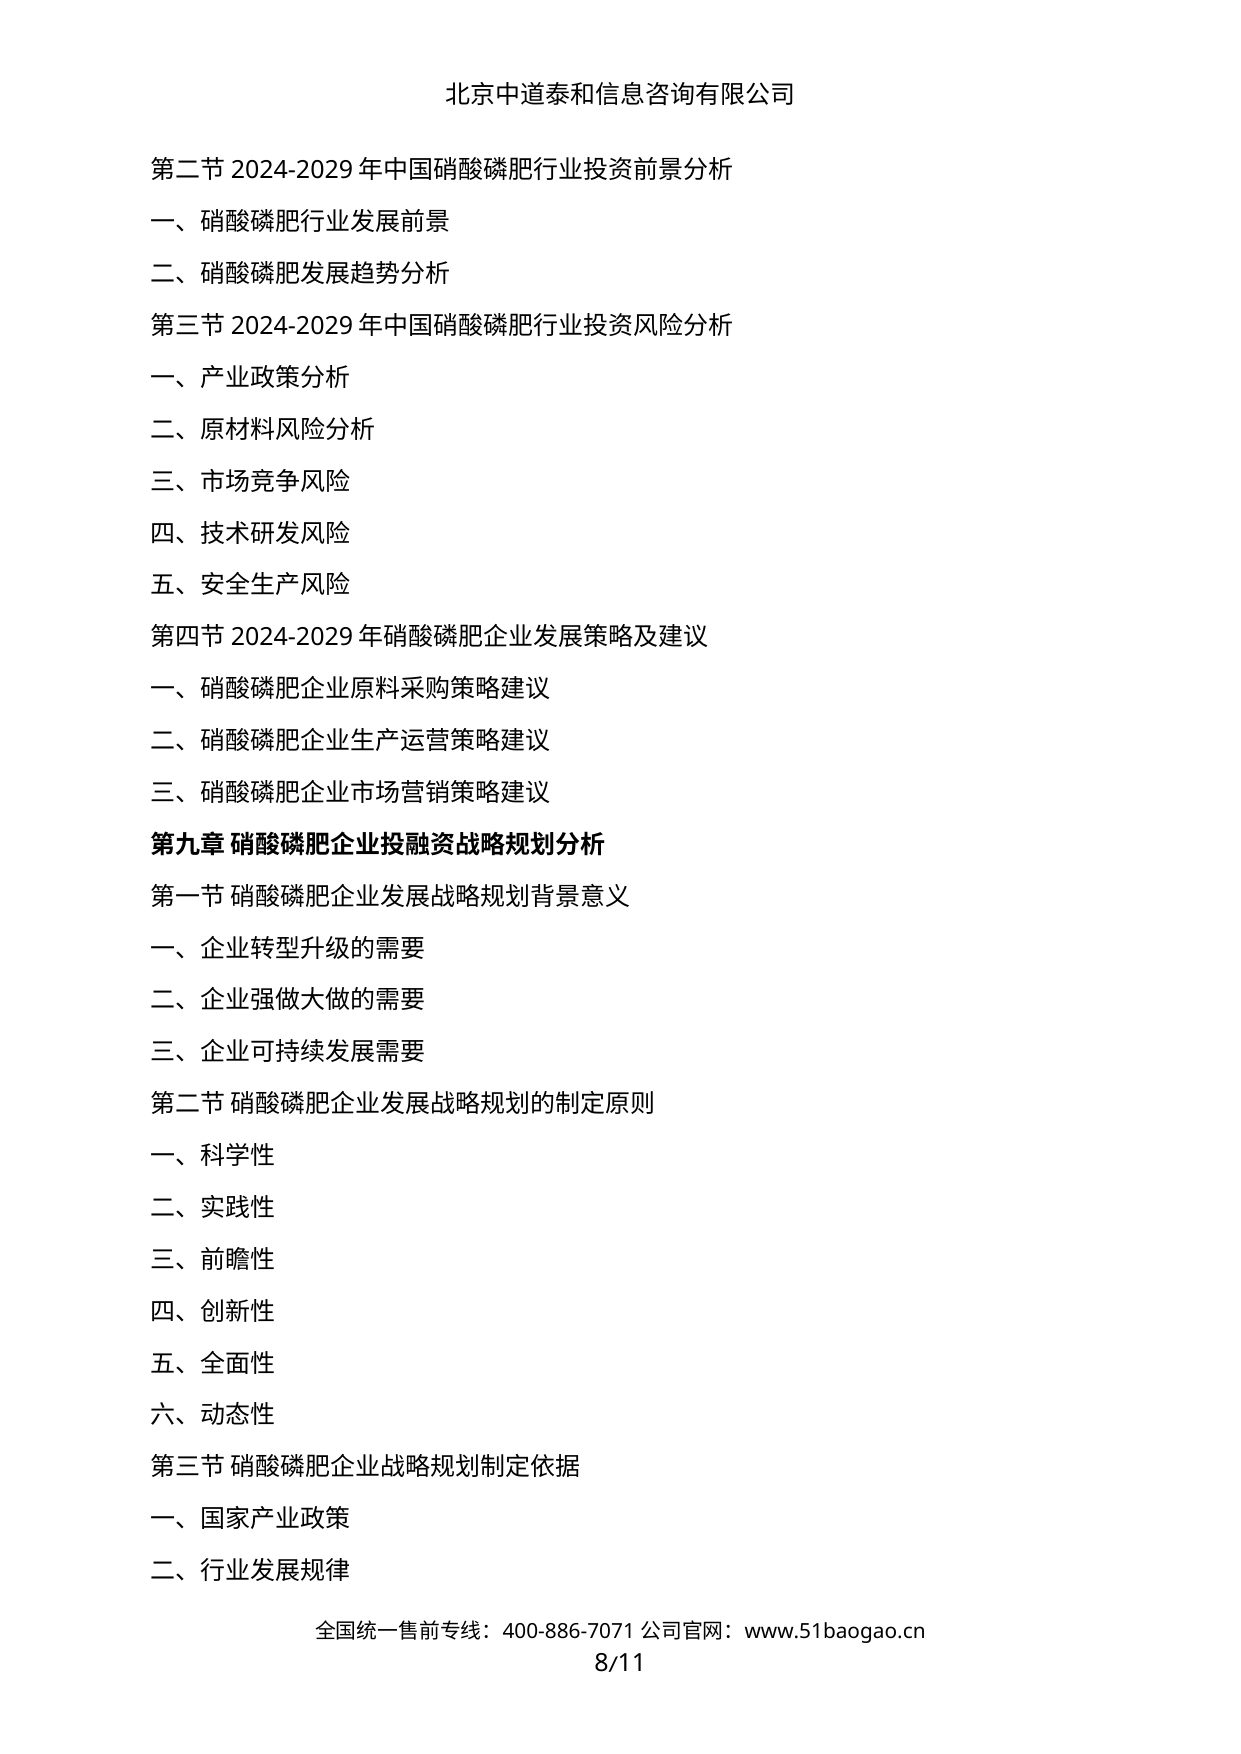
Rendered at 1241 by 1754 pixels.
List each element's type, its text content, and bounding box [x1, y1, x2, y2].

text 三、硝酸磷肥企业市场营销策略建议 [150, 772, 1090, 809]
text 一、国家产业政策 [150, 1499, 1090, 1535]
text 第三节 2024-2029年中国硝酸磷肥行业投资风险分析 [150, 306, 1090, 342]
text 六、动态性 [150, 1395, 1090, 1431]
text 二、企业强做大做的需要 [150, 980, 1090, 1016]
text 五、安全生产风险 [150, 565, 1090, 601]
text 一、企业转型升级的需要 [150, 928, 1090, 964]
text 四、创新性 [150, 1291, 1090, 1327]
text 一、硝酸磷肥企业原料采购策略建议 [150, 669, 1090, 705]
text 二、硝酸磷肥企业生产运营策略建议 [150, 721, 1090, 757]
text 三、市场竞争风险 [150, 461, 1090, 497]
text 五、全面性 [150, 1343, 1090, 1379]
text 第三节 硝酸磷肥企业战略规划制定依据 [150, 1447, 1090, 1483]
text 二、实践性 [150, 1187, 1090, 1224]
text 二、行业发展规律 [150, 1551, 1090, 1587]
text 第四节 2024-2029年硝酸磷肥企业发展策略及建议 [150, 617, 1090, 653]
text 第九章 硝酸磷肥企业投融资战略规划分析 [150, 824, 1090, 861]
text 一、硝酸磷肥行业发展前景 [150, 202, 1090, 238]
text 四、技术研发风险 [150, 513, 1090, 549]
text 一、产业政策分析 [150, 357, 1090, 394]
text 三、企业可持续发展需要 [150, 1032, 1090, 1068]
text 一、科学性 [150, 1136, 1090, 1172]
text 三、前瞻性 [150, 1239, 1090, 1276]
text 第一节 硝酸磷肥企业发展战略规划背景意义 [150, 876, 1090, 912]
text 第二节 2024-2029年中国硝酸磷肥行业投资前景分析 [150, 150, 1090, 186]
text 二、原材料风险分析 [150, 409, 1090, 446]
text 二、硝酸磷肥发展趋势分析 [150, 254, 1090, 290]
text 第二节 硝酸磷肥企业发展战略规划的制定原则 [150, 1084, 1090, 1120]
